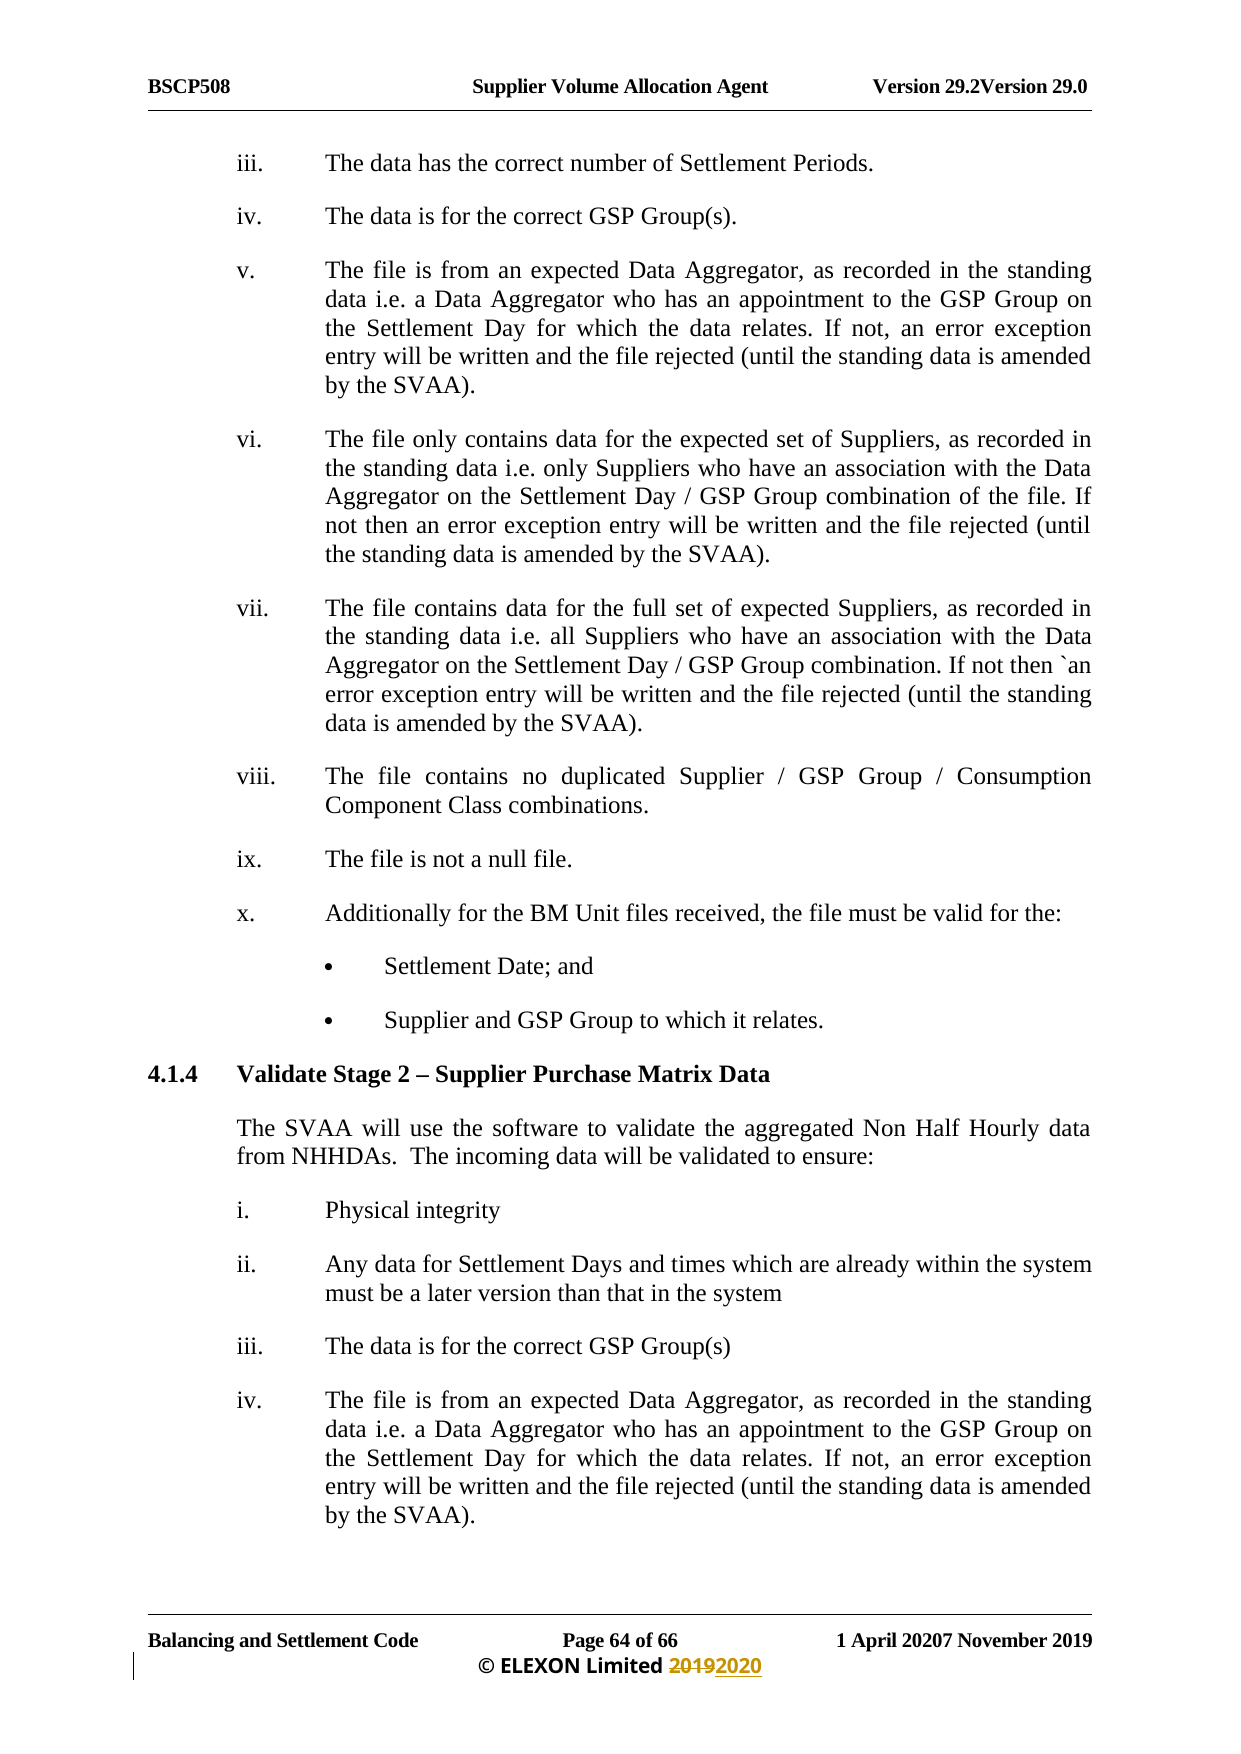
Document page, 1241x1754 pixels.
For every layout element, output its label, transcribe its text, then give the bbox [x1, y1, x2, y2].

text iv. The data is for the correct GSP Group(s). [236, 201, 1092, 230]
text ii. Any data for Settlement Days and times which are already within the system must be a later version than that in the system [236, 1249, 1092, 1306]
list Supplier and GSP Group to which it relates. [325, 1005, 1092, 1034]
list Settlement Date; and [325, 951, 1092, 980]
text vii. The file contains data for the full set of expected Suppliers, as recorded in the standing data i.e. all Suppliers who have an association with the Data Aggregator on the Settlement Day / GSP Group combination. If not then `an error exception entry will be written and the file rejected (until the standing data is amended by the SVAA). [236, 593, 1092, 736]
text iii. The data has the correct number of Settlement Periods. [236, 148, 1092, 176]
text iv. The file is from an expected Data Aggregator, as recorded in the standing data i.e. a Data Aggregator who has an appointment to the GSP Group on the Settlement Day for which the data relates. If not, an error exception entry will be written and the file rejected (until the standing data is amended by the SVAA). [236, 1385, 1092, 1529]
text The SVAA will use the software to validate the aggregated Non Half Hourly data from NHHDAs. The incoming data will be validated to ensure: [236, 1113, 1092, 1170]
text v. The file is from an expected Data Aggregator, as recorded in the standing data i.e. a Data Aggregator who has an appointment to the GSP Group on the Settlement Day for which the data relates. If not, an error exception entry will be written and the file rejected (until the standing data is amended by the SVAA). [236, 255, 1092, 399]
subtitle 4.1.4 Validate Stage 2 – Supplier Purchase Matrix Data [148, 1059, 1092, 1088]
text i. Physical integrity [236, 1195, 1092, 1224]
text vi. The file only contains data for the expected set of Suppliers, as recorded in the standing data i.e. only Suppliers who have an association with the Data Aggregator on the Settlement Day / GSP Group combination of the file. If not then an error exception entry will be written and the file rejected (until the standing data is amended by the SVAA). [236, 424, 1092, 568]
text iii. The data is for the correct GSP Group(s) [236, 1331, 1092, 1360]
text viii. The file contains no duplicated Supplier / GSP Group / Consumption Component Class combinations. [236, 761, 1092, 819]
text x. Additionally for the BM Unit files received, the file must be valid for the: [236, 898, 1092, 926]
text ix. The file is not a null file. [236, 844, 1092, 873]
